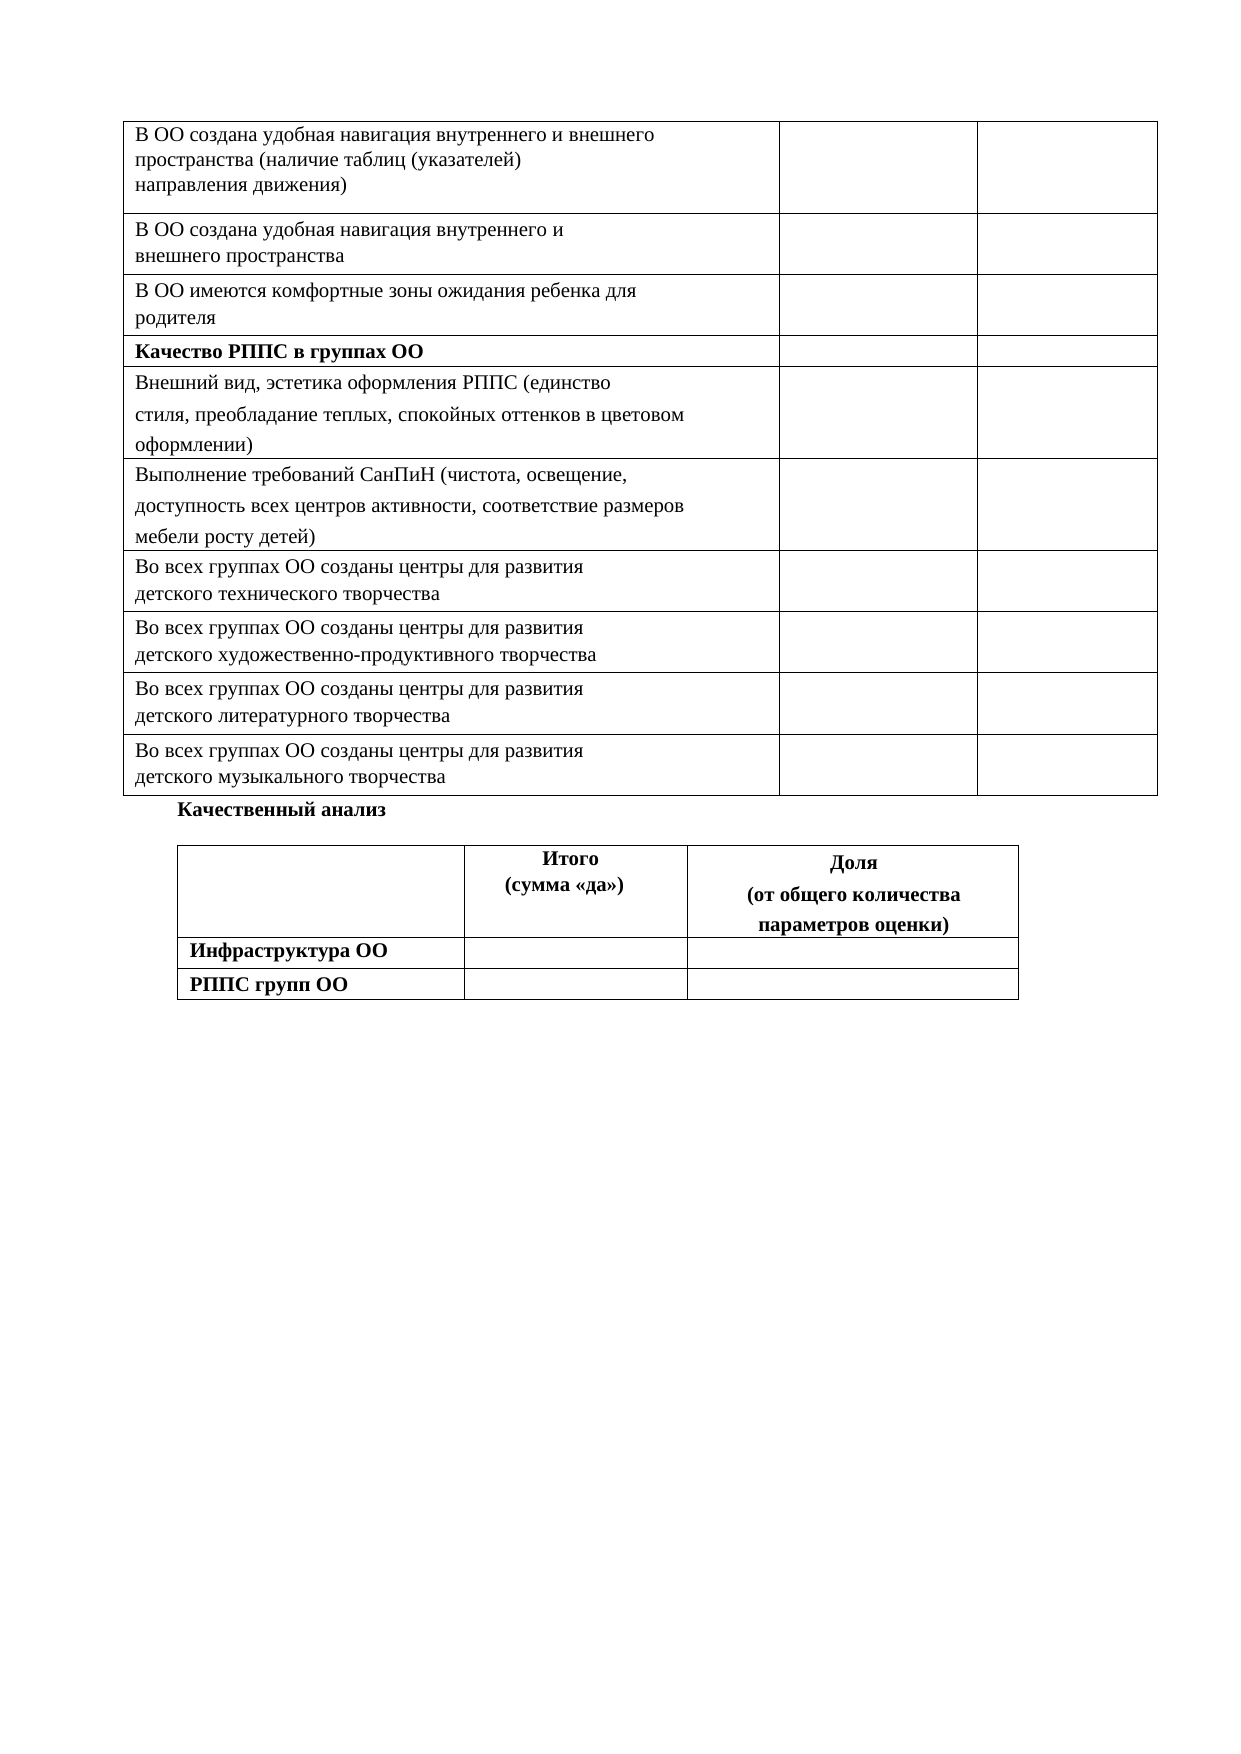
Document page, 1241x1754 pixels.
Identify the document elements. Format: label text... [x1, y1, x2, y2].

table_cell [978, 459, 1157, 550]
table_cell [978, 551, 1157, 611]
table_header [178, 846, 464, 937]
table_cell [780, 214, 977, 274]
table_cell Выполнение требований СанПиН (чистота, освещение, доступность всех центров активности, соответствие размеров мебели росту детей) [124, 459, 779, 550]
table_cell [688, 969, 1018, 999]
table_cell [780, 459, 977, 550]
table_cell [780, 612, 977, 672]
table_cell [978, 612, 1157, 672]
table_cell Качество РППС в группах ОО [124, 336, 779, 366]
table_cell В ОО создана удобная навигация внутреннего и внешнего пространства (наличие таблиц (указателей) направления движения) [124, 122, 779, 213]
table_cell [688, 938, 1018, 968]
table_cell [780, 735, 977, 795]
table_cell [978, 367, 1157, 458]
table_header Итого (сумма «да») [465, 846, 687, 937]
table_cell [978, 735, 1157, 795]
table_cell РППС групп ОО [178, 969, 464, 999]
table_cell [780, 673, 977, 734]
table_cell [780, 551, 977, 611]
table_cell [978, 214, 1157, 274]
table_cell Во всех группах ОО созданы центры для развития детского художественно-продуктивного творчества [124, 612, 779, 672]
table_cell Во всех группах ОО созданы центры для развития детского технического творчества [124, 551, 779, 611]
table_header Доля (от общего количества параметров оценки) [688, 846, 1018, 937]
table_cell [780, 336, 977, 366]
table_cell [780, 122, 977, 213]
table_cell [780, 367, 977, 458]
table_cell [780, 275, 977, 335]
table_cell Внешний вид, эстетика оформления РППС (единство стиля, преобладание теплых, спокойных оттенков в цветовом оформлении) [124, 367, 779, 458]
table_cell Инфраструктура ОО [178, 938, 464, 968]
table_cell [978, 122, 1157, 213]
table_cell В ОО создана удобная навигация внутреннего и внешнего пространства [124, 214, 779, 274]
table_cell [978, 275, 1157, 335]
table_cell [465, 969, 687, 999]
table_cell [978, 336, 1157, 366]
table_cell Во всех группах ОО созданы центры для развития детского литературного творчества [124, 673, 779, 734]
table_cell Во всех группах ОО созданы центры для развития детского музыкального творчества [124, 735, 779, 795]
table_cell В ОО имеются комфортные зоны ожидания ребенка для родителя [124, 275, 779, 335]
text Качественный анализ [177, 797, 1211, 821]
table_cell [978, 673, 1157, 734]
table_cell [465, 938, 687, 968]
